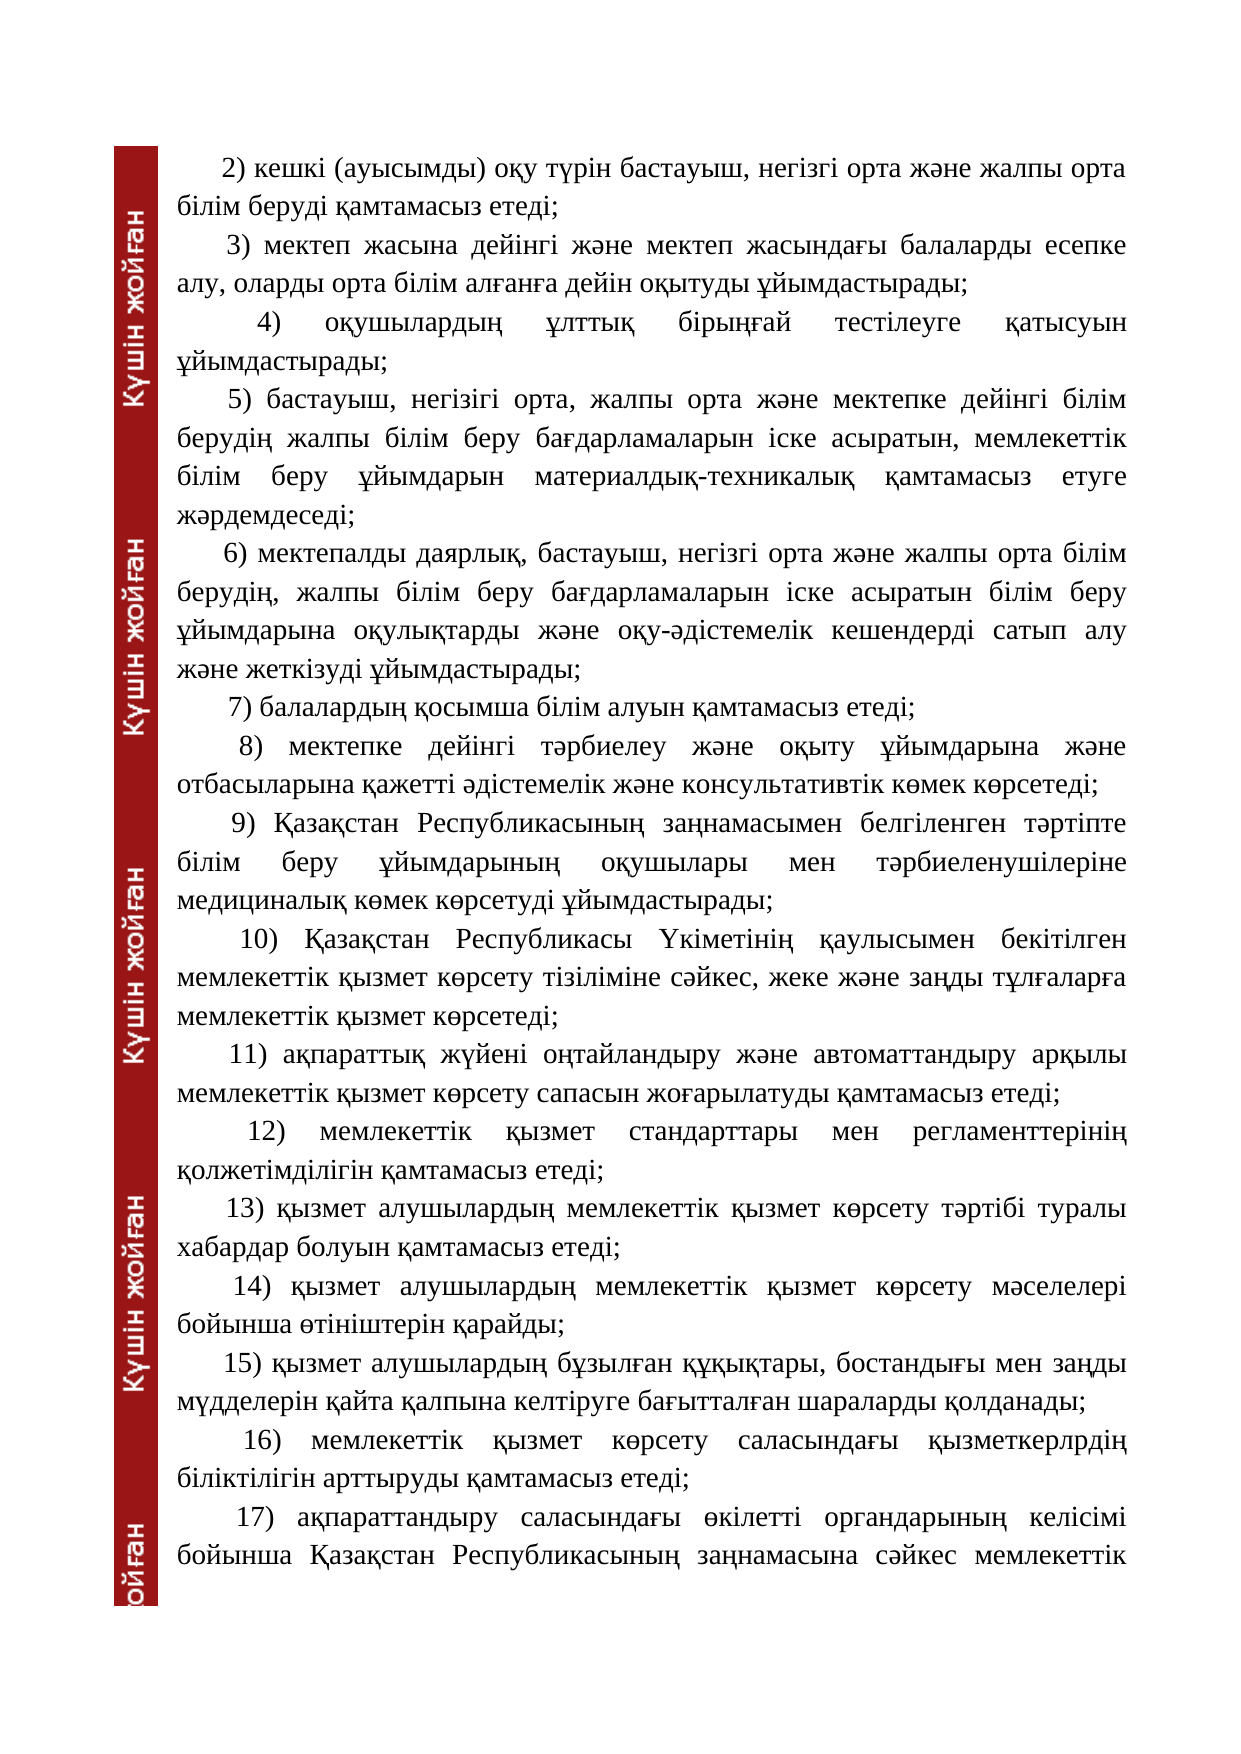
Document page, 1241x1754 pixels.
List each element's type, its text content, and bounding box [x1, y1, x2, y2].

picture [114, 723, 158, 728]
text 16) мемлекеттік қызмет көрсету саласындағы қызметкерлрдің біліктілігін арттыруды қамтамасыз етеді; [112, 1422, 1128, 1494]
text 15) қызмет алушылардың бұзылған құқықтары, бостандығы мен заңды мүдделерін қайта қалпына келтіруге бағытталған шараларды қолданады; [112, 1345, 1128, 1417]
picture [114, 146, 158, 150]
text 12) мемлекеттік қызмет стандарттары мен регламенттерінің қолжетімділігін қамтамасыз етеді; [112, 1113, 1128, 1186]
picture [114, 684, 158, 689]
text 3) мектеп жасына дейінгі және мектеп жасындағы балаларды есепке алу, оларды орта білім алғанға дейін оқытуды ұйымдастырады; [112, 227, 1128, 299]
picture [114, 222, 158, 227]
text 2) кешкі (ауысымды) оқу түрін бастауыш, негізгі орта және жалпы орта білім беруді қамтамасыз етеді; [112, 150, 1128, 222]
text 4) оқушылардың ұлттық бірыңғай тестілеуге қатысуын ұйымдастырады; [112, 304, 1128, 376]
text 5) бастауыш, негізігі орта, жалпы орта және мектепке дейінгі білім берудің жалпы білім беру бағдарламаларын іске асыратын, мемлекеттік білім беру ұйымдарын материалдық-техникалық қамтамасыз етуге жәрдемдеседі; [112, 381, 1128, 530]
picture [114, 1186, 158, 1191]
picture [114, 1263, 158, 1268]
picture [114, 1417, 158, 1422]
picture [114, 299, 158, 304]
picture [114, 1031, 158, 1036]
picture [114, 530, 158, 535]
picture [114, 1108, 158, 1113]
text 9) Қазақстан Республикасының заңнамасымен белгіленген тәртіпте білім беру ұйымдарының оқушылары мен тәрбиеленушілеріне медициналық көмек көрсетуді ұйымдастырады; [112, 805, 1128, 916]
text 14) қызмет алушылардың мемлекеттік қызмет көрсету мәселелері бойынша өтініштерін қарайды; [112, 1268, 1128, 1340]
text 7) балалардың қосымша білім алуын қамтамасыз етеді; [112, 689, 1128, 723]
text 6) мектепалды даярлық, бастауыш, негізгі орта және жалпы орта білім берудің, жалпы білім беру бағдарламаларын іске асыратын білім беру ұйымдарына оқулықтарды және оқу-әдістемелік кешендерді сатып алу және жеткізуді ұйымдастырады; [112, 535, 1128, 684]
picture [114, 1340, 158, 1345]
picture [114, 800, 158, 805]
text 13) қызмет алушылардың мемлекеттік қызмет көрсету тәртібі туралы хабардар болуын қамтамасыз етеді; [112, 1191, 1128, 1263]
picture [114, 1571, 158, 1606]
picture [114, 1494, 158, 1499]
picture [114, 376, 158, 381]
text 11) ақпараттық жүйені оңтайландыру және автоматтандыру арқылы мемлекеттік қызмет көрсету сапасын жоғарылатуды қамтамасыз етеді; [112, 1036, 1128, 1108]
text 8) мектепке дейінгі тәрбиелеу және оқыту ұйымдарына және отбасыларына қажетті әдістемелік және консультативтік көмек көрсетеді; [112, 728, 1128, 800]
text 10) Қазақстан Республикасы Үкіметінің қаулысымен бекітілген мемлекеттік қызмет көрсету тізіліміне сәйкес, жеке және заңды тұлғаларға мемлекеттік қызмет көрсетеді; [112, 921, 1128, 1031]
picture [114, 916, 158, 921]
